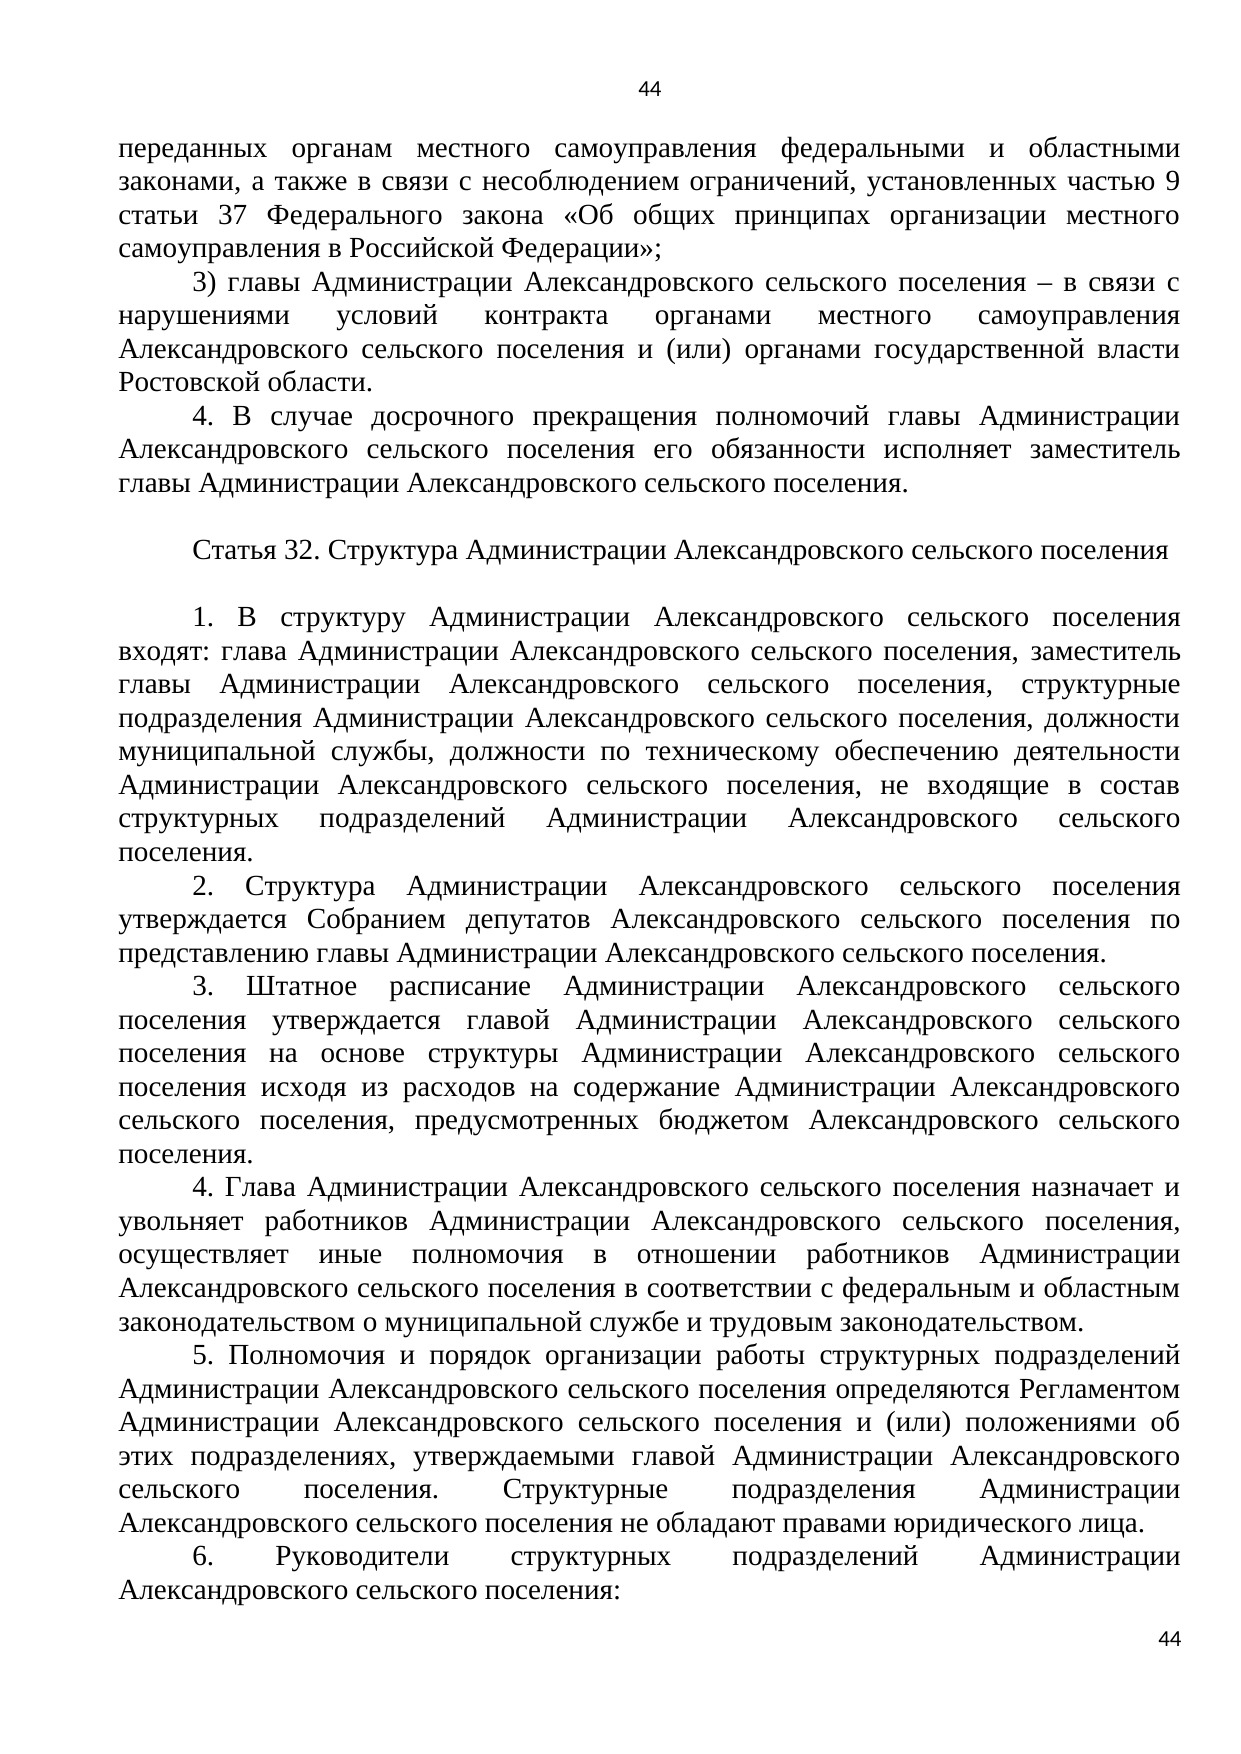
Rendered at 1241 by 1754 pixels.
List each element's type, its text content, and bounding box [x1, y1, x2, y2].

text 2. Структура Администрации Александровского сельского поселения утверждается Собранием депутатов Александровского сельского поселения по представлению главы Администрации Александровского сельского поселения. [118, 868, 1181, 968]
text 5. Полномочия и порядок организации работы структурных подразделений Администрации Александровского сельского поселения определяются Регламентом Администрации Александровского сельского поселения и (или) положениями об этих подразделениях, утверждаемыми главой Администрации Александровского сельского поселения. Структурные подразделения Администрации Александровского сельского поселения не обладают правами юридического лица. [118, 1337, 1181, 1538]
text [118, 130, 1181, 264]
text 6. Руководители структурных подразделений Администрации Александровского сельского поселения: [118, 1538, 1181, 1606]
text 3. Штатное расписание Администрации Александровского сельского поселения утверждается главой Администрации Александровского сельского поселения на основе структуры Администрации Александровского сельского поселения исходя из расходов на содержание Администрации Александровского сельского поселения, предусмотренных бюджетом Александровского сельского поселения. [118, 968, 1181, 1169]
text 1. В структуру Администрации Александровского сельского поселения входят: глава Администрации Александровского сельского поселения, заместитель главы Администрации Александровского сельского поселения, структурные подразделения Администрации Александровского сельского поселения, должности муниципальной службы, должности по техническому обеспечению деятельности Администрации Александровского сельского поселения, не входящие в состав структурных подразделений Администрации Александровского сельского поселения. [118, 599, 1181, 868]
text 4. Глава Администрации Александровского сельского поселения назначает и увольняет работников Администрации Александровского сельского поселения, осуществляет иные полномочия в отношении работников Администрации Александровского сельского поселения в соответствии с федеральным и областным законодательством о муниципальной службе и трудовым законодательством. [118, 1169, 1181, 1337]
text 4. В случае досрочного прекращения полномочий главы Администрации Александровского сельского поселения его обязанности исполняет заместитель главы Администрации Александровского сельского поселения. [118, 398, 1181, 499]
text 3) главы Администрации Александровского сельского поселения – в связи с нарушениями условий контракта органами местного самоуправления Александровского сельского поселения и (или) органами государственной власти Ростовской области. [118, 264, 1181, 398]
text Статья 32. Структура Администрации Александровского сельского поселения [118, 532, 1181, 566]
